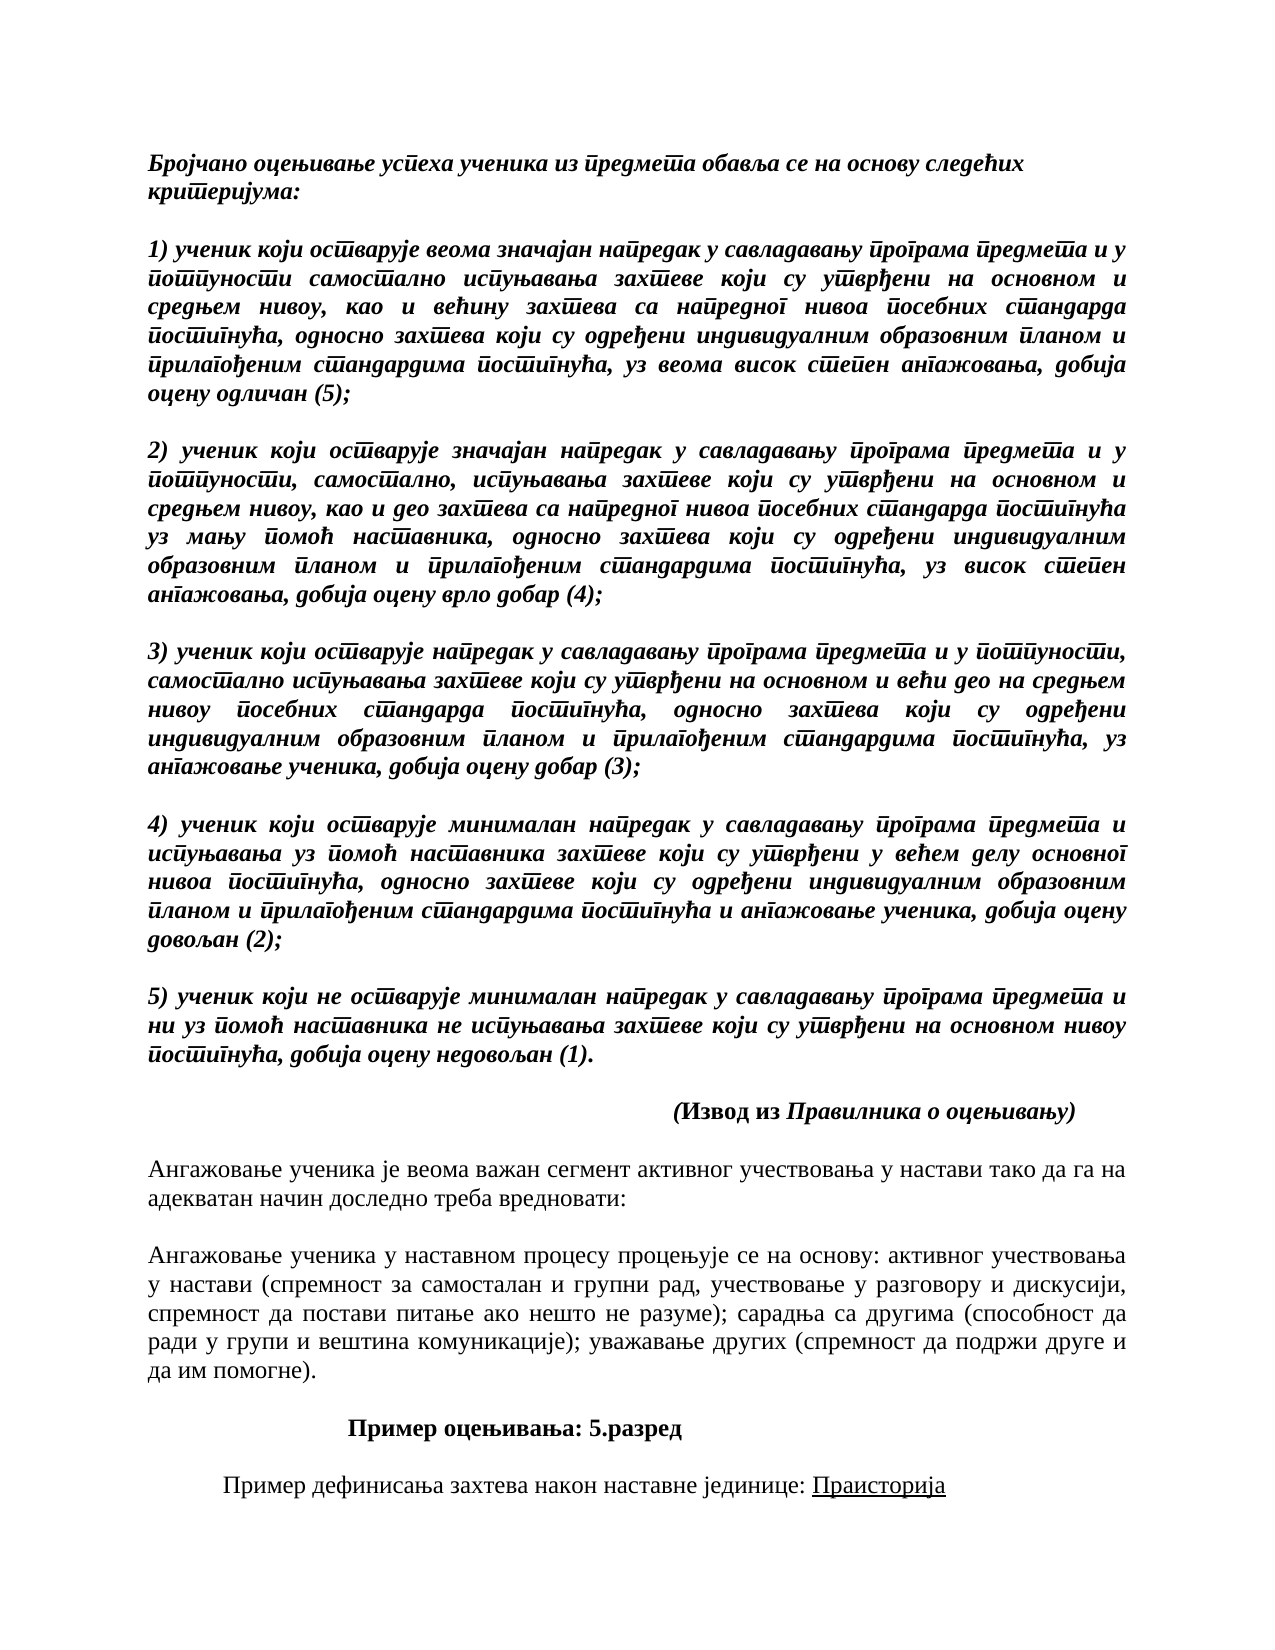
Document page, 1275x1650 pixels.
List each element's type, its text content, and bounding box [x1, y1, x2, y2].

text 4) ученик који остварује минималан напредак у савладавању програма предмета и испуњавања уз помоћ наставника захтеве који су утврђени у већем делу основног нивоа постигнућа, односно захтеве који су одређени индивидуалним образовним планом и прилагођеним стандардима постигнућа и ангажовање ученика, добија оцену довољан (2); [148, 809, 1127, 953]
text (Извод из Правилника о оцењивању) [148, 1096, 1127, 1125]
text 1) ученик који остварује веома значајан напредак у савладавању програма предмета и у потпуности самостално испуњавања захтеве који су утврђени на основном и средњем нивоу, као и већину захтева са напредног нивоа посебних стандарда постигнућа, односно захтева који су одређени индивидуалним образовним планом и прилагођеним стандардима постигнућа, уз веома висок степен ангажовања, добија оцену одличан (5); [148, 234, 1127, 406]
text Бројчано оцењивање успеха ученика из предмета обавља се на основу следећих критеријума: [148, 148, 1127, 205]
text 2) ученик који остварује значајан напредак у савладавању програма предмета и у потпуности, самостално, испуњавања захтеве који су утврђени на основном и средњем нивоу, као и део захтева са напредног нивоа посебних стандарда постигнућа уз мању помоћ наставника, односно захтева који су одређени индивидуалним образовним планом и прилагођеним стандардима постигнућа, уз висок степен ангажовања, добија оцену врло добар (4); [148, 435, 1127, 608]
text 5) ученик који не остварује минималан напредак у савладавању програма предмета и ни уз помоћ наставника не испуњавања захтеве који су утврђени на основном нивоу постигнућа, добија оцену недовољан (1). [148, 981, 1127, 1068]
text Пример оцењивања: 5.разред [148, 1413, 1127, 1441]
text 3) ученик који остварује напредак у савладавању програма предмета и у потпуности, самостално испуњавања захтеве који су утврђени на основном и већи део на средњем нивоу посебних стандарда постигнућа, односно захтева који су одређени индивидуалним образовним планом и прилагођеним стандардима постигнућа, уз ангажовање ученика, добија оцену добар (3); [148, 636, 1127, 780]
text Ангажовање ученика је веома важан сегмент активног учествовања у настави тако да га на адекватан начин доследно треба вредновати: [148, 1154, 1127, 1211]
text Ангажовање ученика у наставном процесу процењује се на основу: активног учествовања у настави (спремност за самосталан и групни рад, учествовање у разговору и дискусији, спремност да постави питање ако нешто не разуме); сарадња са другима (способност да ради у групи и вештина комуникације); уважавање других (спремност да подржи друге и да им помогне). [148, 1240, 1127, 1384]
text Пример дефинисања захтева након наставне јединице: Прaисторија [148, 1470, 1127, 1499]
